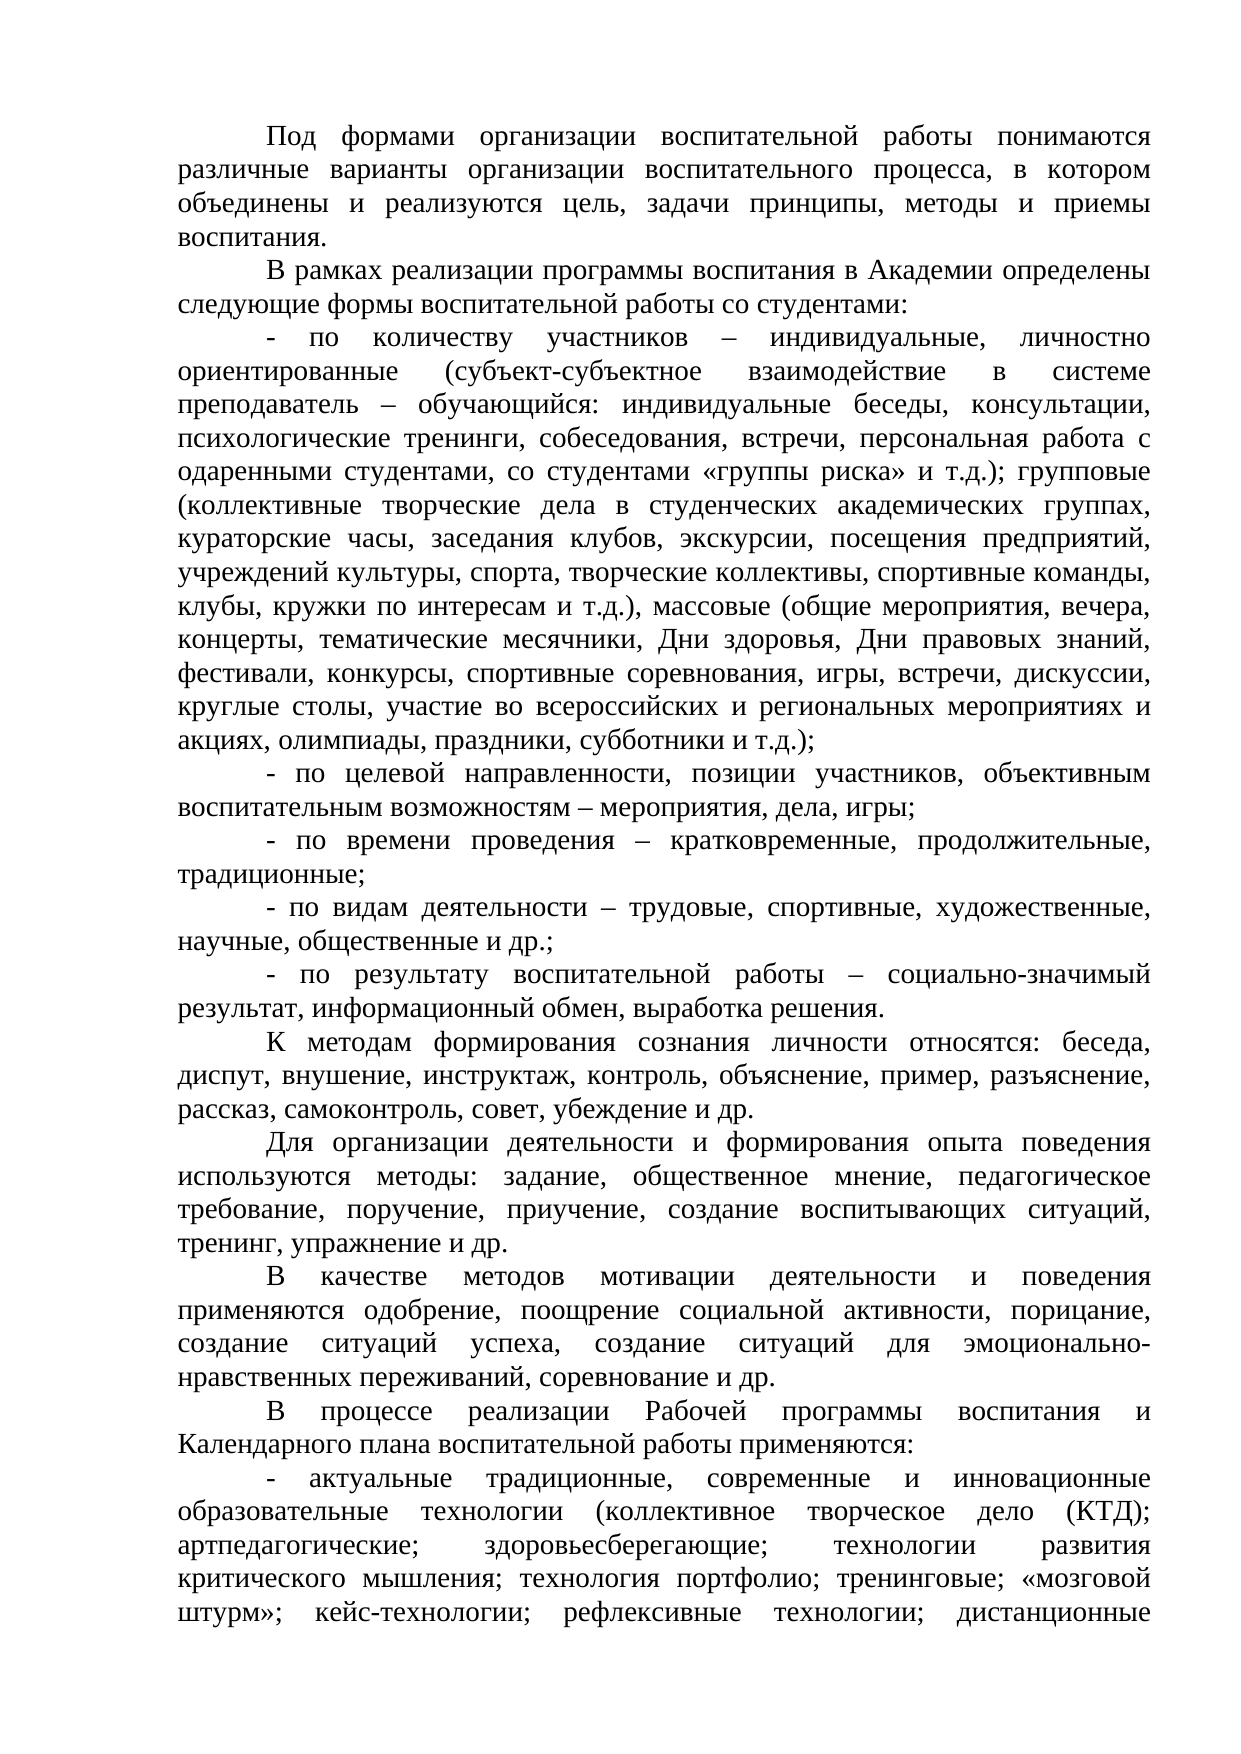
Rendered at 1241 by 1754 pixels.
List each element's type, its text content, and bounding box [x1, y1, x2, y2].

text В рамках реализации программы воспитания в Академии определены следующие формы воспитательной работы со студентами: [177, 252, 1152, 319]
text - по результату воспитательной работы – социально-значимый результат, информационный обмен, выработка решения. [177, 957, 1152, 1024]
text В процессе реализации Рабочей программы воспитания и Календарного плана воспитательной работы применяются: [177, 1393, 1152, 1460]
text Для организации деятельности и формирования опыта поведения используются методы: задание, общественное мнение, педагогическое требование, поручение, приучение, создание воспитывающих ситуаций, тренинг, упражнение и др. [177, 1124, 1152, 1258]
text - по количеству участников – индивидуальные, личностно ориентированные (субъект-субъектное взаимодействие в системе преподаватель – обучающийся: индивидуальные беседы, консультации, психологические тренинги, собеседования, встречи, персональная работа с одаренными студентами, со студентами «группы риска» и т.д.); групповые (коллективные творческие дела в студенческих академических группах, кураторские часы, заседания клубов, экскурсии, посещения предприятий, учреждений культуры, спорта, творческие коллективы, спортивные команды, клубы, кружки по интересам и т.д.), массовые (общие мероприятия, вечера, концерты, тематические месячники, Дни здоровья, Дни правовых знаний, фестивали, конкурсы, спортивные соревнования, игры, встречи, дискуссии, круглые столы, участие во всероссийских и региональных мероприятиях и акциях, олимпиады, праздники, субботники и т.д.); [177, 319, 1152, 755]
text К методам формирования сознания личности относятся: беседа, диспут, внушение, инструктаж, контроль, объяснение, пример, разъяснение, рассказ, самоконтроль, совет, убеждение и др. [177, 1024, 1152, 1124]
text В качестве методов мотивации деятельности и поведения применяются одобрение, поощрение социальной активности, порицание, создание ситуаций успеха, создание ситуаций для эмоционально-нравственных переживаний, соревнование и др. [177, 1258, 1152, 1393]
text - по видам деятельности – трудовые, спортивные, художественные, научные, общественные и др.; [177, 889, 1152, 957]
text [177, 1460, 1152, 1627]
text Под формами организации воспитательной работы понимаются различные варианты организации воспитательного процесса, в котором объединены и реализуются цель, задачи принципы, методы и приемы воспитания. [177, 118, 1152, 252]
text - по времени проведения – кратковременные, продолжительные, традиционные; [177, 822, 1152, 889]
text - по целевой направленности, позиции участников, объективным воспитательным возможностям – мероприятия, дела, игры; [177, 755, 1152, 822]
